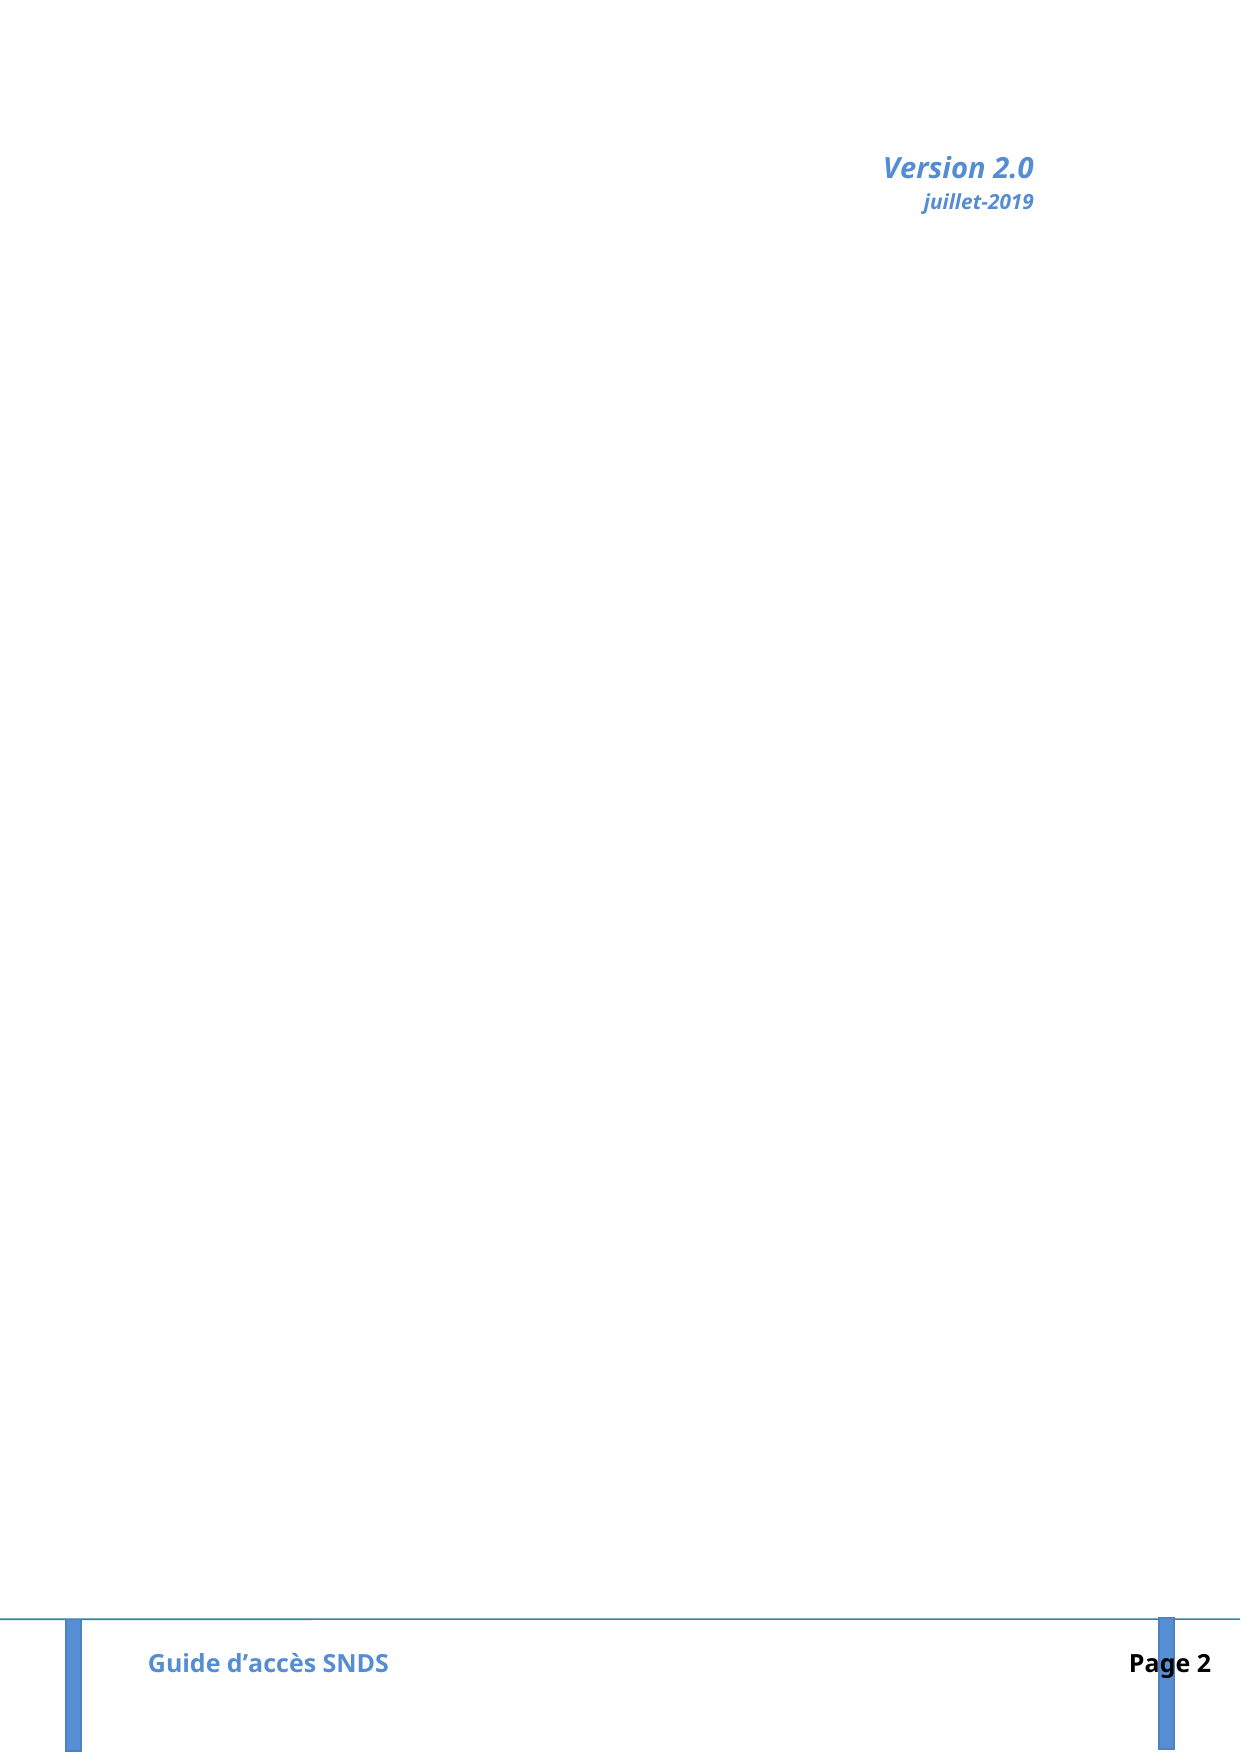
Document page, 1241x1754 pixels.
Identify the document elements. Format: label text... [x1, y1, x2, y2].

text Version 2.0 [148, 148, 1033, 187]
text juillet-2019 [148, 187, 1034, 216]
